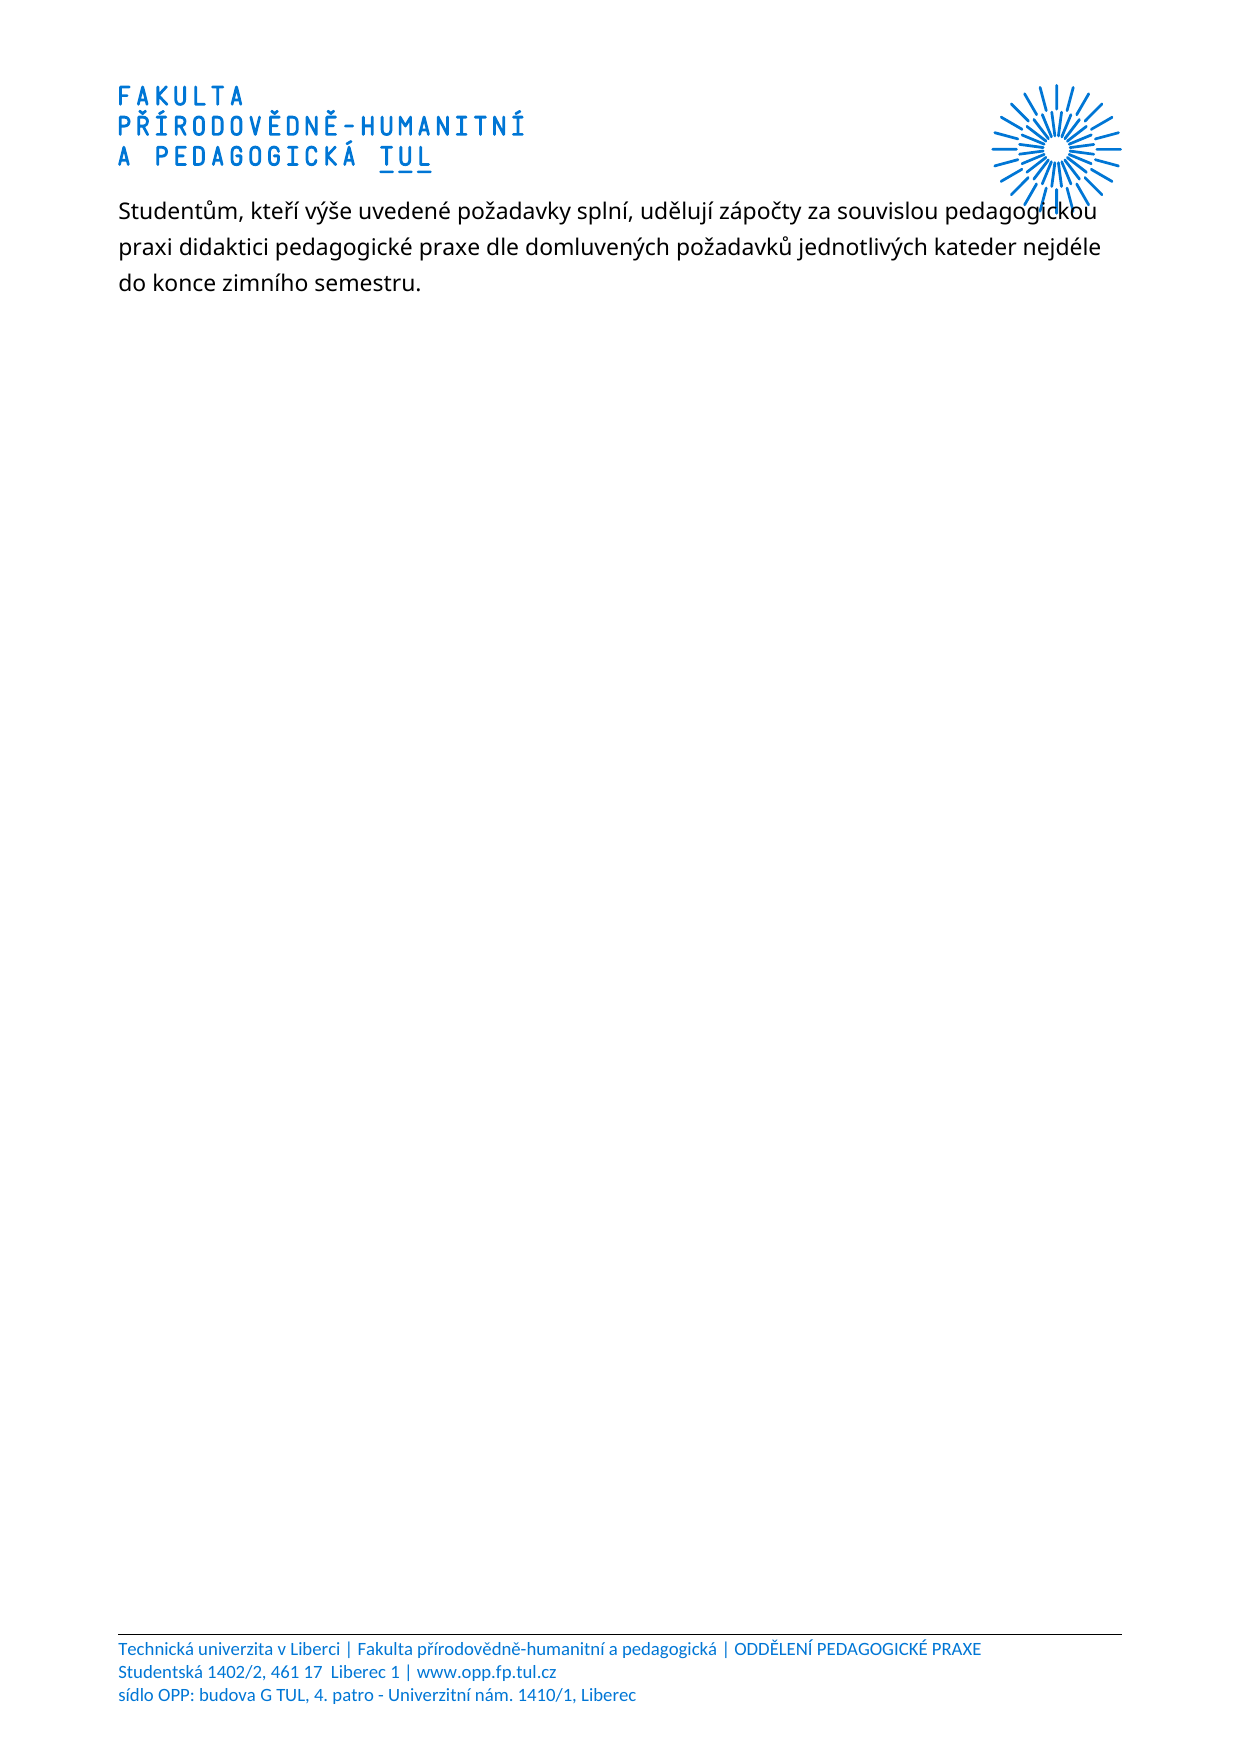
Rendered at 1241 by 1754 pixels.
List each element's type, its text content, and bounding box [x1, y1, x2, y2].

text Studentům, kteří výše uvedené požadavky splní, udělují zápočty za souvislou pedagogickou praxi didaktici pedagogické praxe dle domluvených požadavků jednotlivých kateder nejdéle do konce zimního semestru. [118, 195, 1122, 298]
